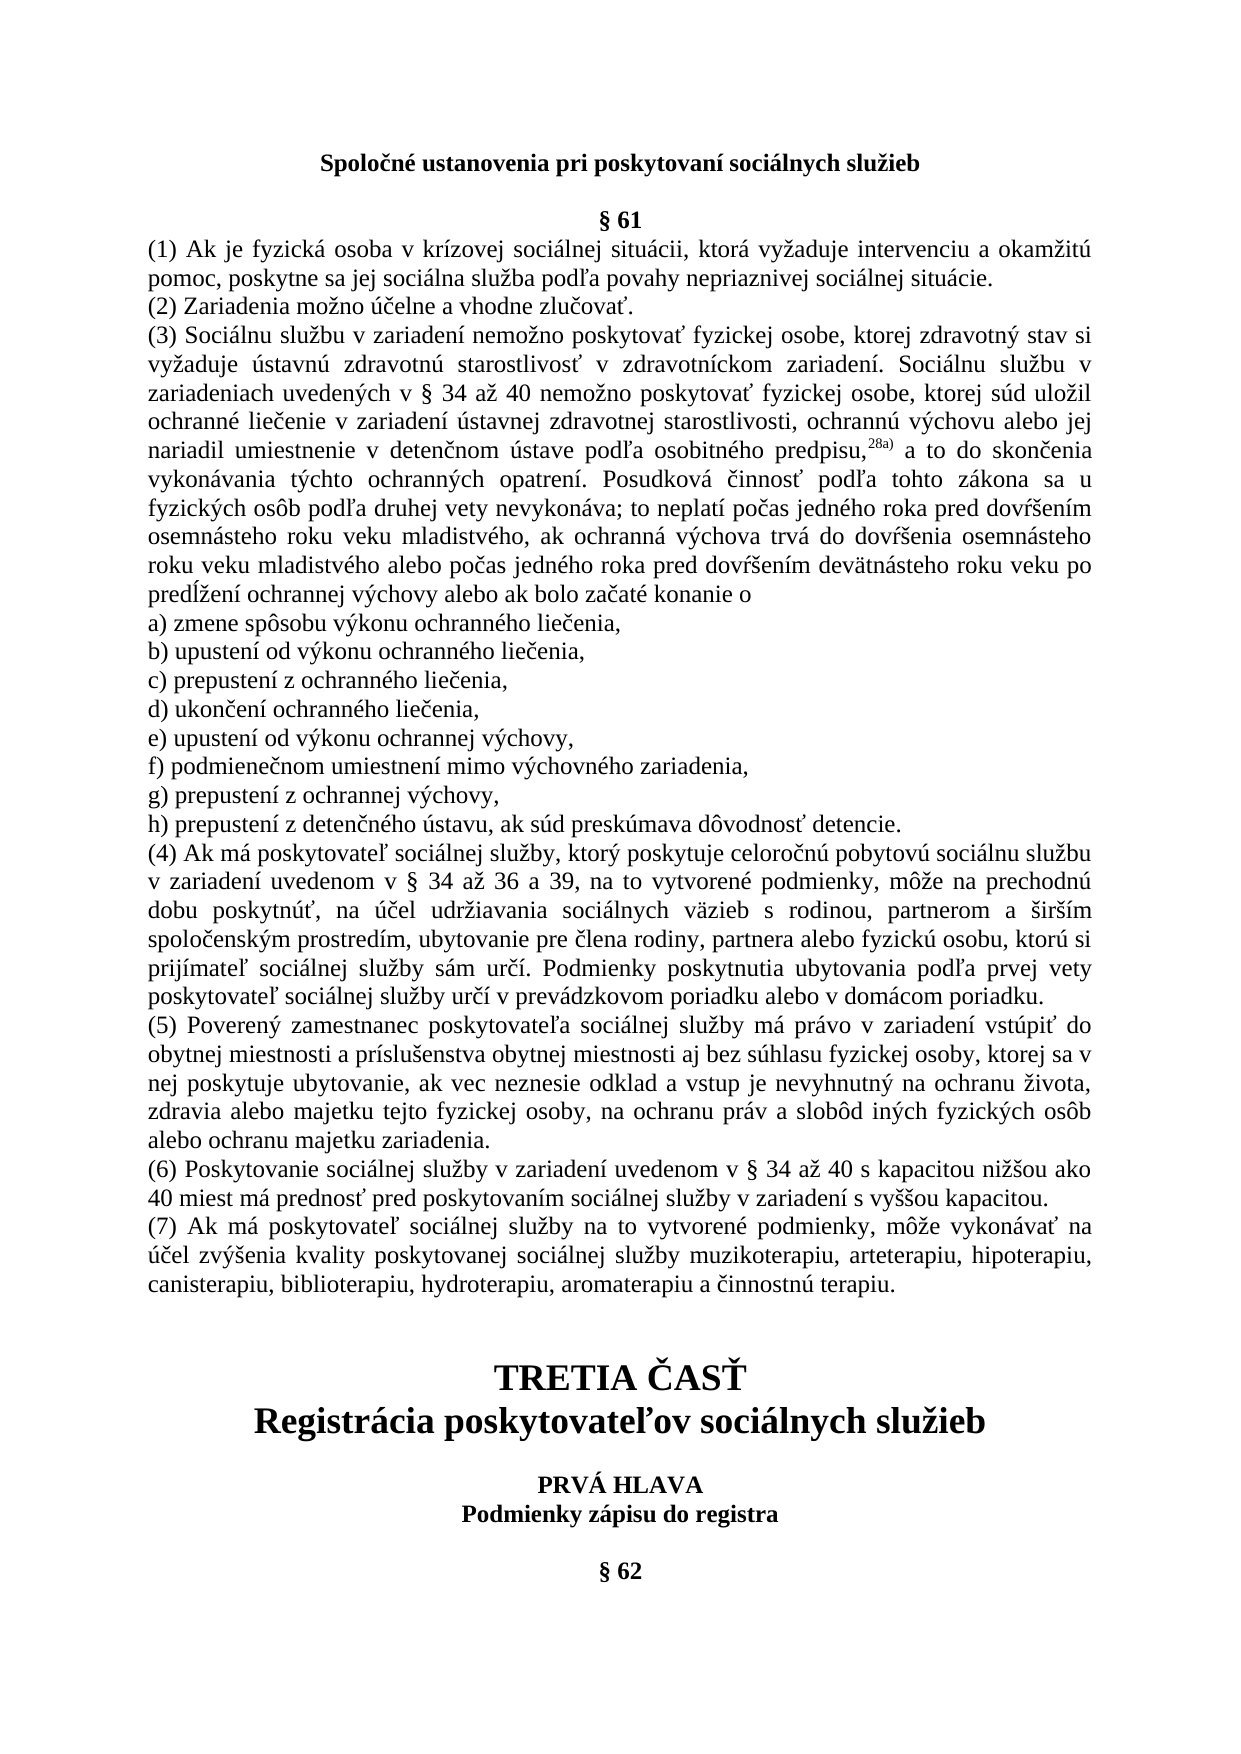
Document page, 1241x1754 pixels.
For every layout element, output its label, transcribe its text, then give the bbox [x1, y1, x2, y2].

text a) zmene spôsobu výkonu ochranného liečenia, [148, 608, 1093, 636]
text (3) Sociálnu službu v zariadení nemožno poskytovať fyzickej osobe, ktorej zdravotný stav si vyžaduje ústavnú zdravotnú starostlivosť v zdravotníckom zariadení. Sociálnu službu v zariadeniach uvedených v § 34 až 40 nemožno poskytovať fyzickej osobe, ktorej súd uložil ochranné liečenie v zariadení ústavnej zdravotnej starostlivosti, ochrannú výchovu alebo jej nariadil umiestnenie v detenčnom ústave podľa osobitného predpisu,28a) a to do skončenia vykonávania týchto ochranných opatrení. Posudková činnosť podľa tohto zákona sa u fyzických osôb podľa druhej vety nevykonáva; to neplatí počas jedného roka pred dovŕšením osemnásteho roku veku mladistvého, ak ochranná výchova trvá do dovŕšenia osemnásteho roku veku mladistvého alebo počas jedného roka pred dovŕšením devätnásteho roku veku po predĺžení ochrannej výchovy alebo ak bolo začaté konanie o [148, 320, 1093, 608]
text c) prepustení z ochranného liečenia, [148, 665, 1093, 694]
text (5) Poverený zamestnanec poskytovateľa sociálnej služby má právo v zariadení vstúpiť do obytnej miestnosti a príslušenstva obytnej miestnosti aj bez súhlasu fyzickej osoby, ktorej sa v nej poskytuje ubytovanie, ak vec neznesie odklad a vstup je nevyhnutný na ochranu života, zdravia alebo majetku tejto fyzickej osoby, na ochranu práv a slobôd iných fyzických osôb alebo ochranu majetku zariadenia. [148, 1010, 1093, 1154]
text (7) Ak má poskytovateľ sociálnej služby na to vytvorené podmienky, môže vykonávať na účel zvýšenia kvality poskytovanej sociálnej služby muzikoterapiu, arteterapiu, hipoterapiu, canisterapiu, biblioterapiu, hydroterapiu, aromaterapiu a činnostnú terapiu. [148, 1211, 1093, 1298]
text (6) Poskytovanie sociálnej služby v zariadení uvedenom v § 34 až 40 s kapacitou nižšou ako 40 miest má prednosť pred poskytovaním sociálnej služby v zariadení s vyššou kapacitou. [148, 1154, 1093, 1211]
text f) podmienečnom umiestnení mimo výchovného zariadenia, [148, 751, 1093, 780]
text (1) Ak je fyzická osoba v krízovej sociálnej situácii, ktorá vyžaduje intervenciu a okamžitú pomoc, poskytne sa jej sociálna služba podľa povahy nepriaznivej sociálnej situácie. [148, 234, 1093, 291]
text Podmienky zápisu do registra [148, 1499, 1093, 1528]
text Spoločné ustanovenia pri poskytovaní sociálnych služieb [148, 148, 1093, 176]
text § 62 [148, 1556, 1093, 1585]
text d) ukončení ochranného liečenia, [148, 694, 1093, 723]
text Registrácia poskytovateľov sociálnych služieb [148, 1398, 1093, 1441]
text PRVÁ HLAVA [148, 1470, 1093, 1499]
text e) upustení od výkonu ochrannej výchovy, [148, 723, 1093, 751]
text h) prepustení z detenčného ústavu, ak súd preskúmava dôvodnosť detencie. [148, 809, 1093, 838]
text TRETIA ČASŤ [148, 1355, 1093, 1398]
text b) upustení od výkonu ochranného liečenia, [148, 636, 1093, 665]
text g) prepustení z ochrannej výchovy, [148, 780, 1093, 809]
text (4) Ak má poskytovateľ sociálnej služby, ktorý poskytuje celoročnú pobytovú sociálnu službu v zariadení uvedenom v § 34 až 36 a 39, na to vytvorené podmienky, môže na prechodnú dobu poskytnúť, na účel udržiavania sociálnych väzieb s rodinou, partnerom a širším spoločenským prostredím, ubytovanie pre člena rodiny, partnera alebo fyzickú osobu, ktorú si prijímateľ sociálnej služby sám určí. Podmienky poskytnutia ubytovania podľa prvej vety poskytovateľ sociálnej služby určí v prevádzkovom poriadku alebo v domácom poriadku. [148, 838, 1093, 1010]
text § 61 [148, 205, 1093, 234]
text (2) Zariadenia možno účelne a vhodne zlučovať. [148, 291, 1093, 320]
